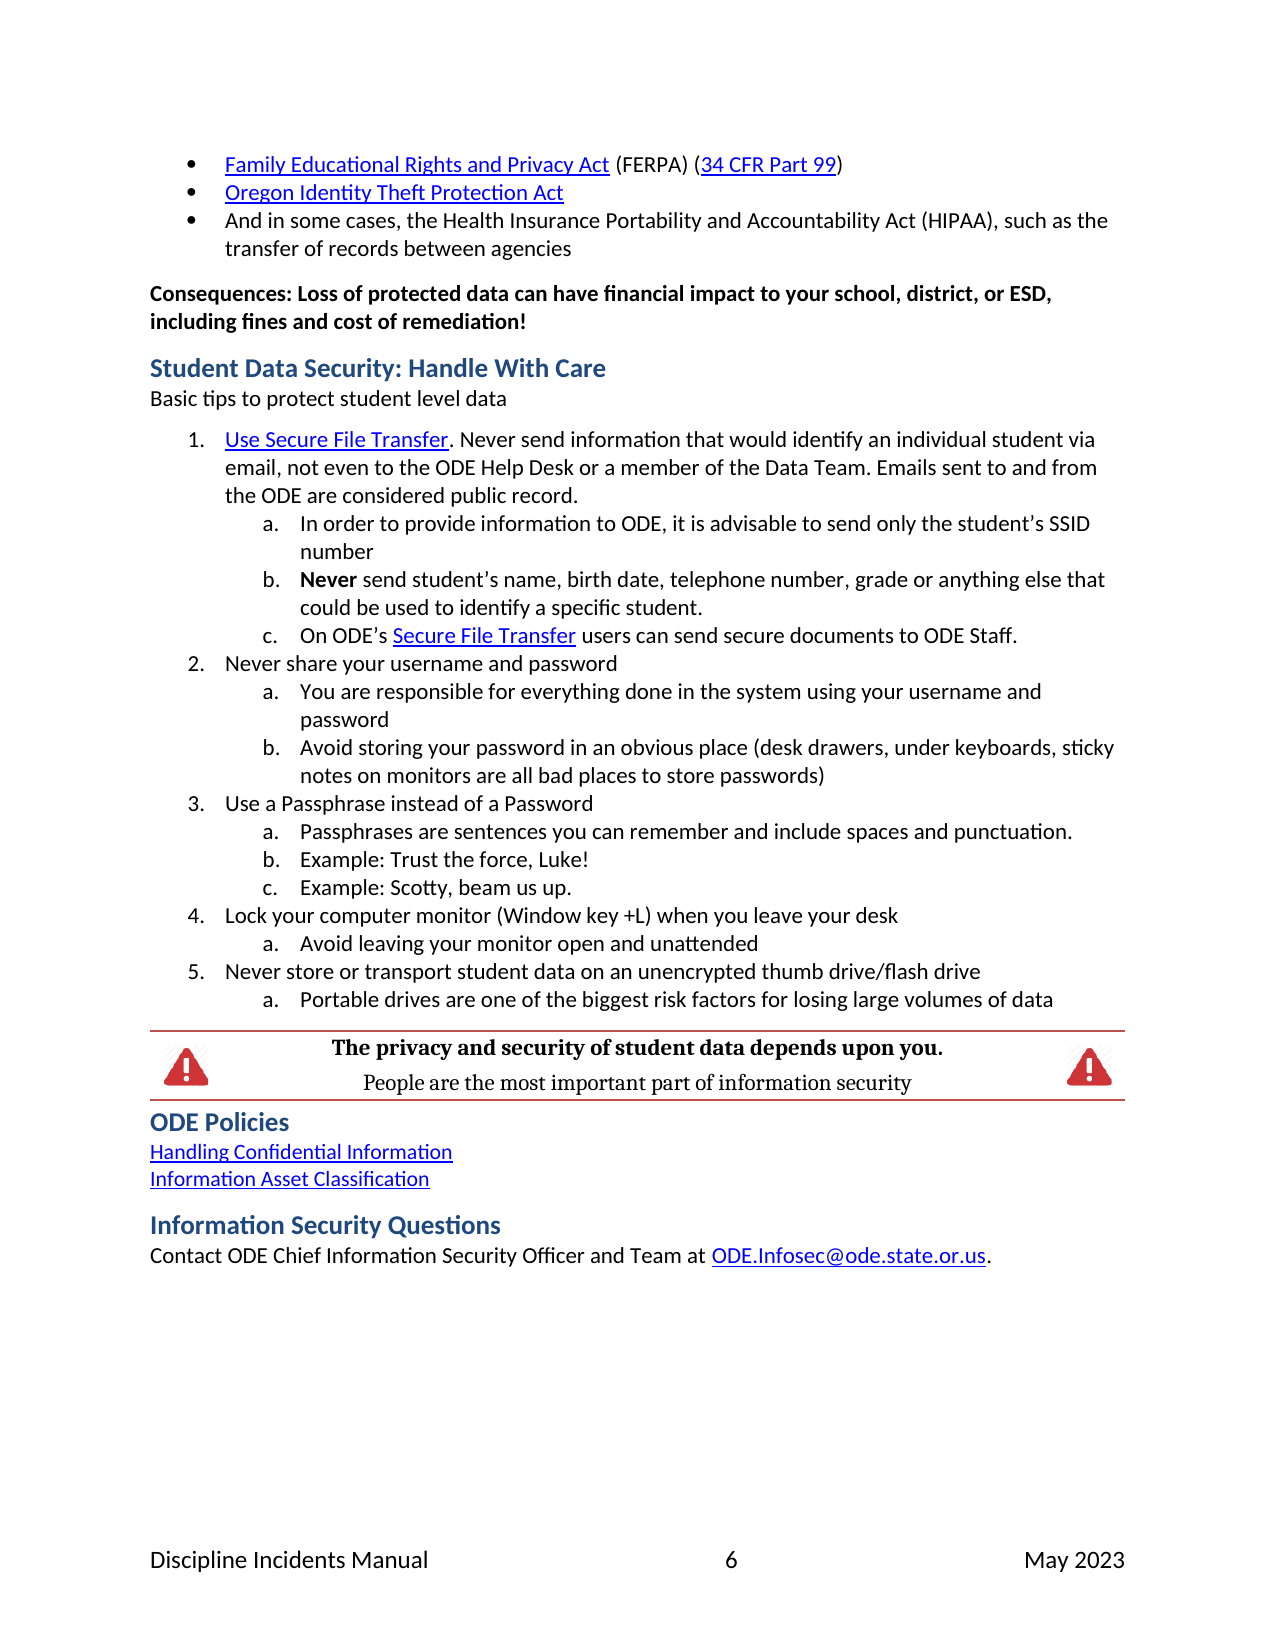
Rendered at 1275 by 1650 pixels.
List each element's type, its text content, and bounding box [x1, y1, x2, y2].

list And in some cases, the Health Insurance Portability and Accountability Act (HIPAA), such as the transfer of records between agencies [187, 206, 1125, 262]
list In order to provide information to ODE, it is advisable to send only the student’s SSID number [262, 509, 1125, 565]
subtitle Information Security Questions [150, 1208, 1125, 1242]
table_header The privacy and security of student data depends upon you. People are the most important part of information security [221, 1032, 1054, 1099]
list Example: Scotty, beam us up. [262, 873, 1125, 901]
list Example: Trust the force, Luke! [262, 845, 1125, 873]
list Never share your username and password [187, 649, 1125, 677]
list Use a Passphrase instead of a Password [187, 789, 1125, 817]
list Never send student’s name, birth date, telephone number, grade or anything else that could be used to identify a specific student. [262, 565, 1125, 621]
text Contact ODE Chief Information Security Officer and Team at ODE.Infosec@ode.state.or.us. [150, 1242, 1125, 1269]
list Avoid leaving your monitor open and unattended [262, 929, 1125, 957]
picture [1066, 1043, 1112, 1089]
list Use Secure File Transfer. Never send information that would identify an individual student via email, not even to the ODE Help Desk or a member of the Data Team. Emails sent to and from the ODE are considered public record. [187, 425, 1125, 509]
table_header [1054, 1032, 1125, 1099]
text Consequences: Loss of protected data can have financial impact to your school, district, or ESD, including fines and cost of remediation! [150, 279, 1125, 335]
list Portable drives are one of the biggest risk factors for losing large volumes of data [262, 985, 1125, 1013]
text Basic tips to protect student level data [150, 384, 1125, 412]
list Family Educational Rights and Privacy Act (FERPA) (34 CFR Part 99) [187, 150, 1125, 178]
text Information Asset Classification [150, 1165, 1125, 1192]
text Handling Confidential Information [150, 1138, 1125, 1165]
list Avoid storing your password in an obvious place (desk drawers, under keyboards, sticky notes on monitors are all bad places to store passwords) [262, 733, 1125, 789]
list Never store or transport student data on an unencrypted thumb drive/flash drive [187, 957, 1125, 985]
list Lock your computer monitor (Window key +L) when you leave your desk [187, 901, 1125, 929]
picture [163, 1043, 209, 1089]
list On ODE’s Secure File Transfer users can send secure documents to ODE Staff. [262, 621, 1125, 649]
subtitle Student Data Security: Handle With Care [150, 351, 1125, 384]
list Oregon Identity Theft Protection Act [187, 178, 1125, 206]
table_header [150, 1032, 221, 1099]
list You are responsible for everything done in the system using your username and password [262, 677, 1125, 733]
list Passphrases are sentences you can remember and include spaces and punctuation. [262, 817, 1125, 845]
subtitle ODE Policies [150, 1106, 1125, 1138]
